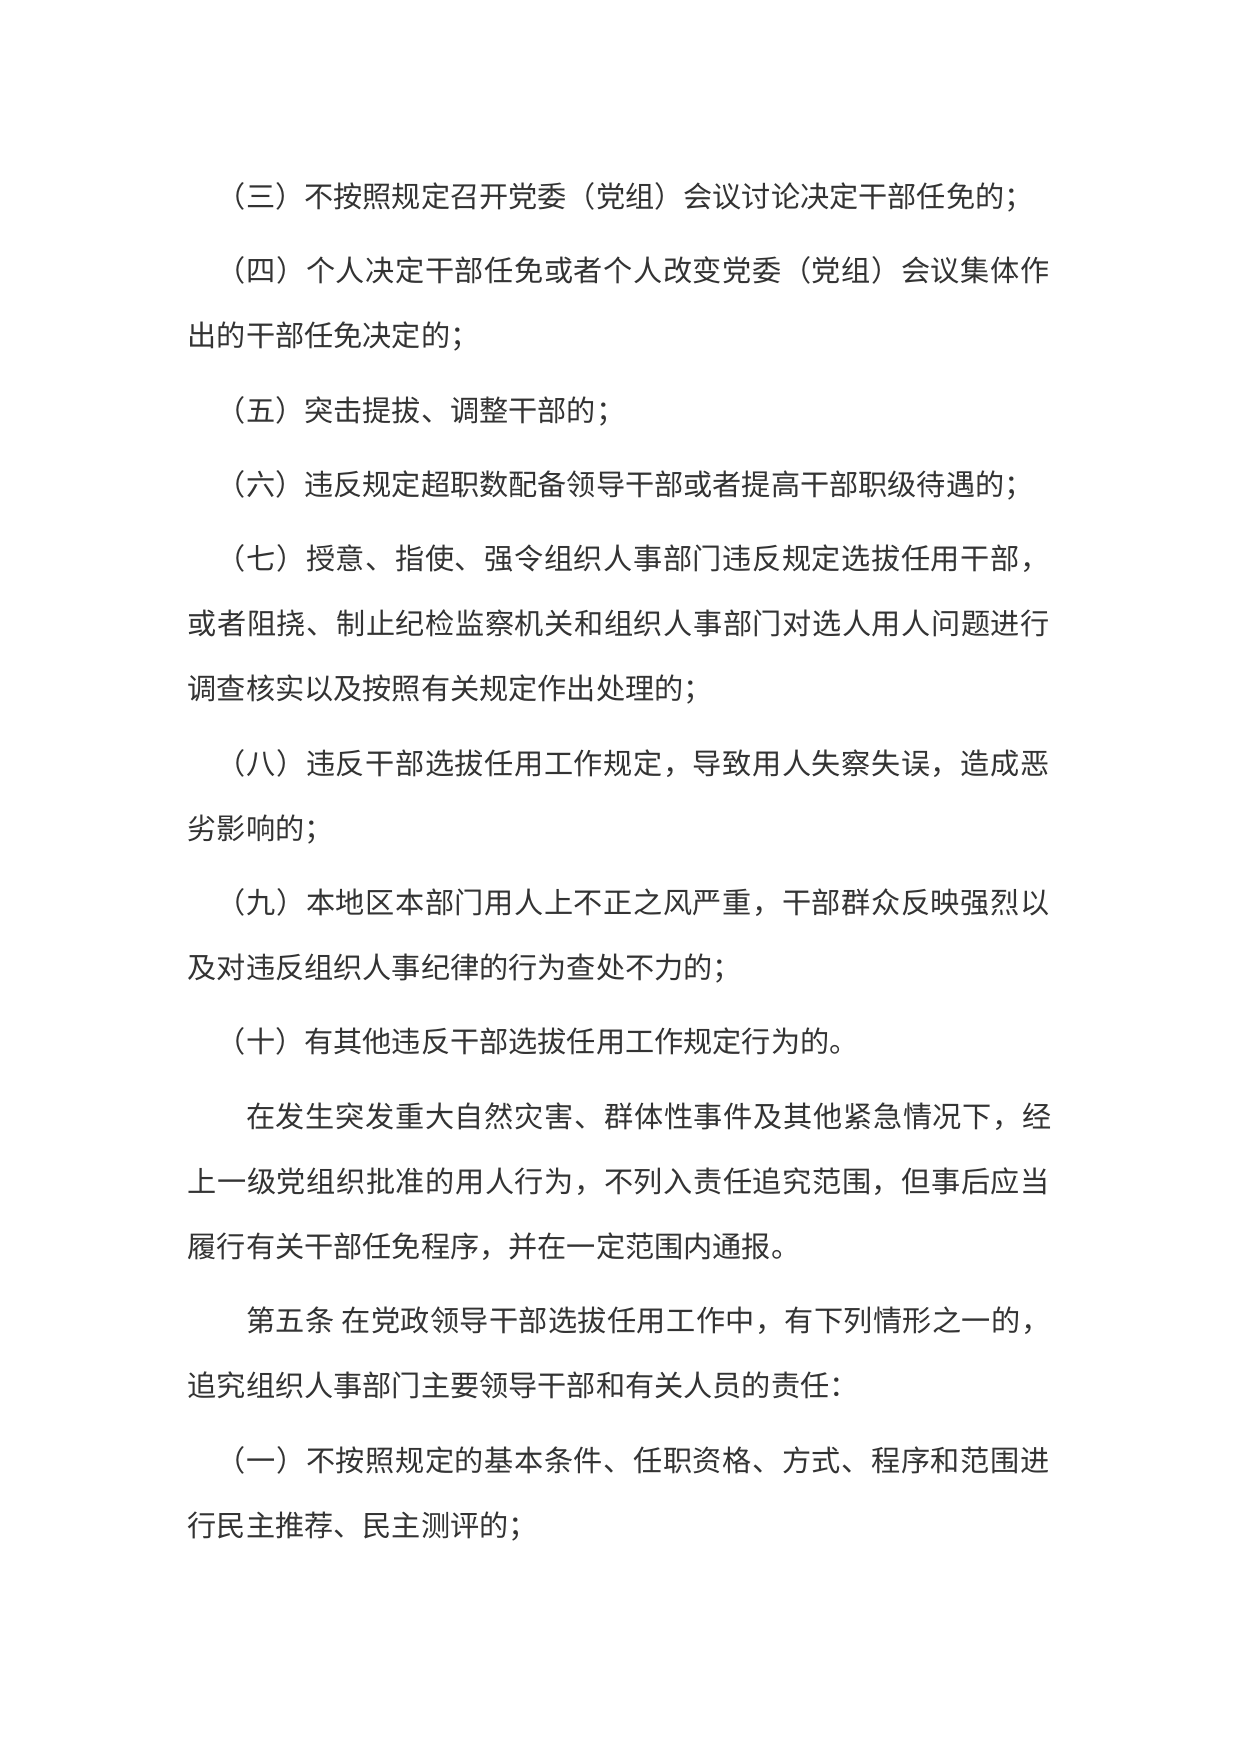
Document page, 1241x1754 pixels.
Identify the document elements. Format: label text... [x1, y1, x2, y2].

text 第五条 在党政领导干部选拔任用工作中，有下列情形之一的，追究组织人事部门主要领导干部和有关人员的责任： [187, 1286, 1053, 1416]
text （七）授意、指使、强令组织人事部门违反规定选拔任用干部，或者阻挠、制止纪检监察机关和组织人事部门对选人用人问题进行调查核实以及按照有关规定作出处理的； [187, 524, 1053, 719]
text （四）个人决定干部任免或者个人改变党委（党组）会议集体作出的干部任免决定的； [187, 236, 1053, 366]
text （六）违反规定超职数配备领导干部或者提高干部职级待遇的； [187, 450, 1053, 515]
text 在发生突发重大自然灾害、群体性事件及其他紧急情况下，经上一级党组织批准的用人行为，不列入责任追究范围，但事后应当履行有关干部任免程序，并在一定范围内通报。 [187, 1082, 1053, 1277]
text （八）违反干部选拔任用工作规定，导致用人失察失误，造成恶劣影响的； [187, 729, 1053, 859]
text （九）本地区本部门用人上不正之风严重，干部群众反映强烈以及对违反组织人事纪律的行为查处不力的； [187, 868, 1053, 998]
text （十）有其他违反干部选拔任用工作规定行为的。 [187, 1008, 1053, 1073]
text （三）不按照规定召开党委（党组）会议讨论决定干部任免的； [187, 162, 1053, 227]
text （五）突击提拔、调整干部的； [187, 376, 1053, 441]
text （一）不按照规定的基本条件、任职资格、方式、程序和范围进行民主推荐、民主测评的； [187, 1426, 1053, 1556]
